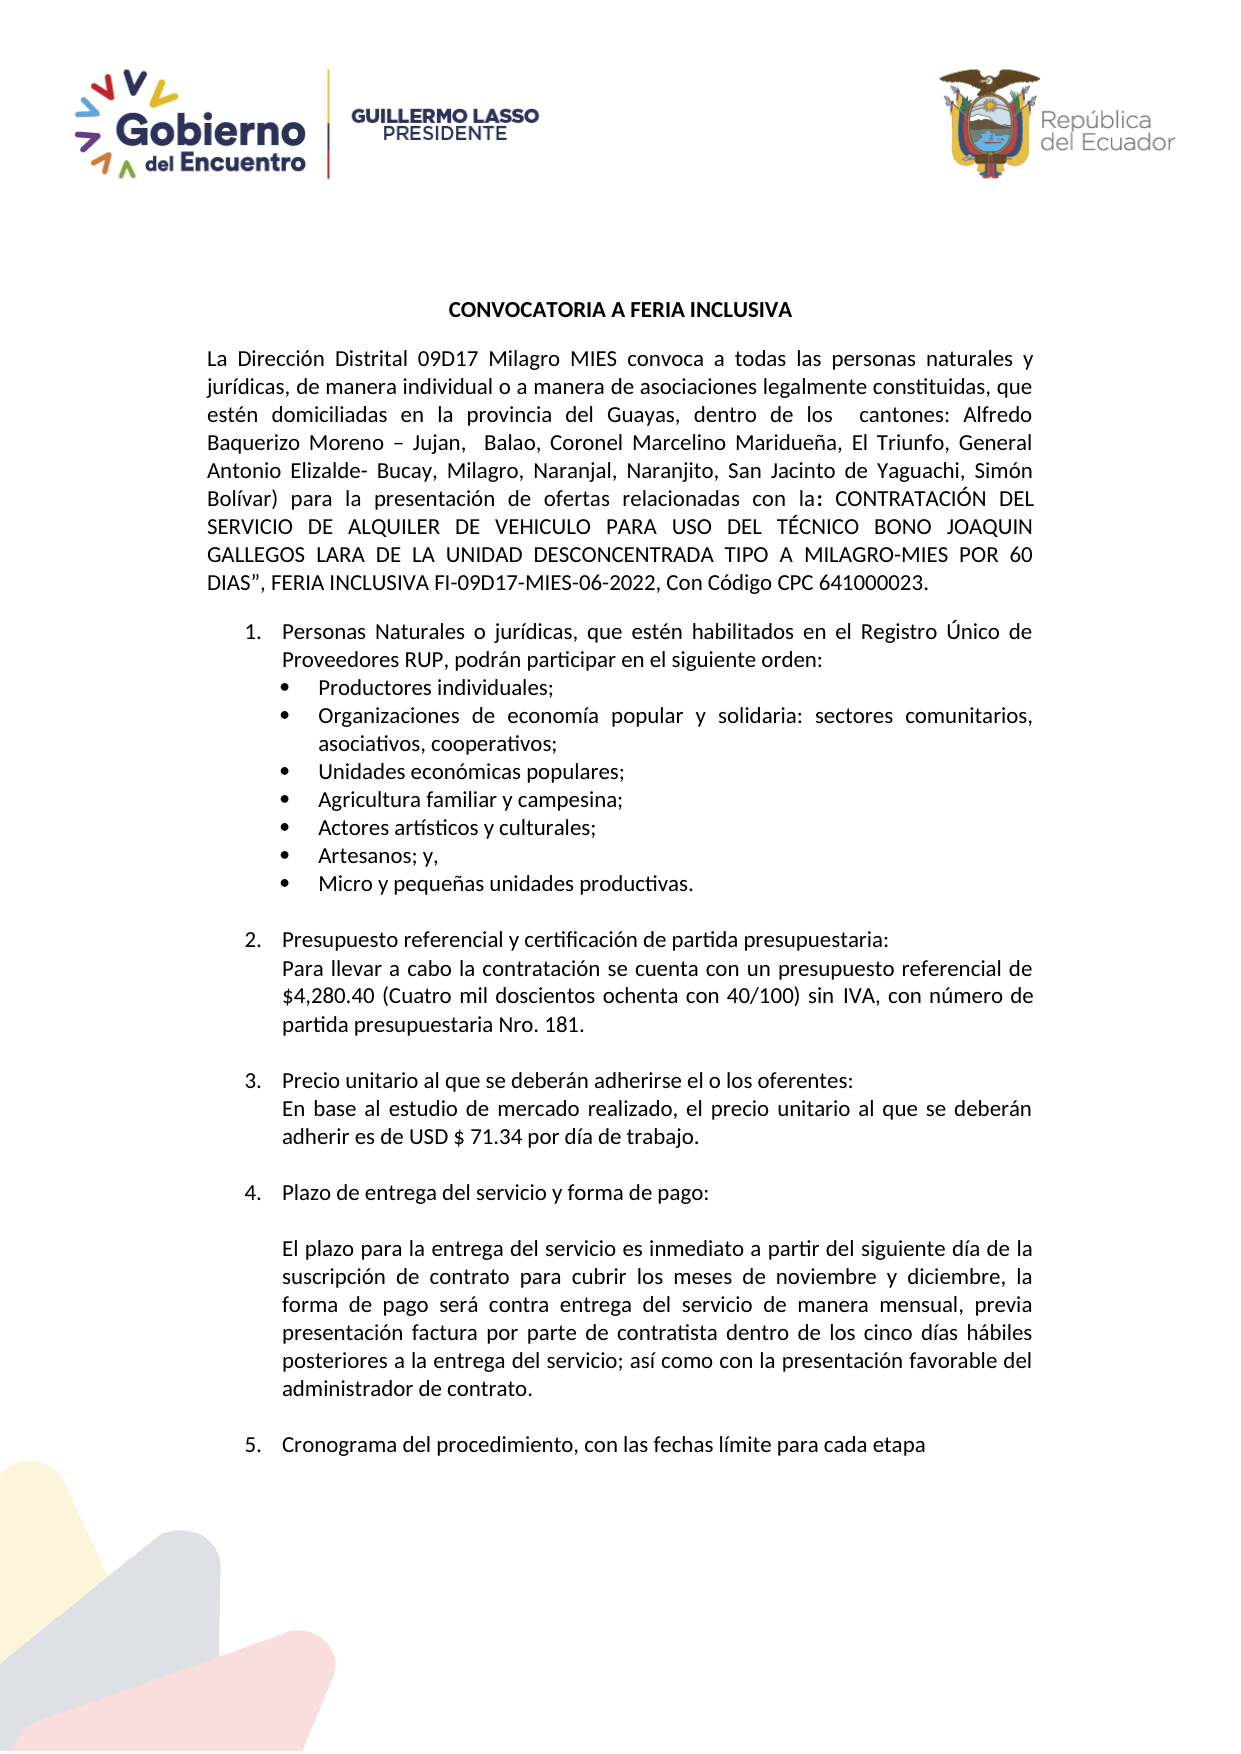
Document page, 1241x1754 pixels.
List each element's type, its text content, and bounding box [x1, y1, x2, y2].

list Precio unitario al que se deberán adherirse el o los oferentes: [244, 1066, 1034, 1094]
list Micro y pequeñas unidades productivas. [281, 869, 1034, 898]
list Actores artísticos y culturales; [281, 813, 1034, 842]
list Para llevar a cabo la contratación se cuenta con un presupuesto referencial de $4,280.40 (Cuatro mil doscientos ochenta con 40/100) sin IVA, con número de partida presupuestaria Nro. 181. [282, 954, 1034, 1038]
list Unidades económicas populares; [281, 757, 1034, 786]
picture [0, 1351, 1241, 1751]
list El plazo para la entrega del servicio es inmediato a partir del siguiente día de la suscripción de contrato para cubrir los meses de noviembre y diciembre, la forma de pago será contra entrega del servicio de manera mensual, previa presentación factura por parte de contratista dentro de los cinco días hábiles posteriores a la entrega del servicio; así como con la presentación favorable del administrador de contrato. [282, 1234, 1034, 1402]
picture [0, 0, 1241, 274]
list Productores individuales; [281, 673, 1034, 701]
list En base al estudio de mercado realizado, el precio unitario al que se deberán adherir es de USD $ 71.34 por día de trabajo. [282, 1094, 1034, 1150]
list Organizaciones de economía popular y solidaria: sectores comunitarios, asociativos, cooperativos; [281, 701, 1034, 757]
list Presupuesto referencial y certificación de partida presupuestaria: [244, 926, 1034, 954]
text CONVOCATORIA A FERIA INCLUSIVA [207, 296, 1034, 323]
text La Dirección Distrital 09D17 Milagro MIES convoca a todas las personas naturales y jurídicas, de manera individual o a manera de asociaciones legalmente constituidas, que estén domiciliadas en la provincia del Guayas, dentro de los cantones: Alfredo Baquerizo Moreno – Jujan, Balao, Coronel Marcelino Maridueña, El Triunfo, General Antonio Elizalde- Bucay, Milagro, Naranjal, Naranjito, San Jacinto de Yaguachi, Simón Bolívar) para la presentación de ofertas relacionadas con la: CONTRATACIÓN DEL SERVICIO DE ALQUILER DE VEHICULO PARA USO DEL TÉCNICO BONO JOAQUIN GALLEGOS LARA DE LA UNIDAD DESCONCENTRADA TIPO A MILAGRO-MIES POR 60 DIAS”, FERIA INCLUSIVA FI-09D17-MIES-06-2022, Con Código CPC 641000023. [207, 344, 1034, 597]
list Personas Naturales o jurídicas, que estén habilitados en el Registro Único de Proveedores RUP, podrán participar en el siguiente orden: [244, 617, 1034, 673]
list Plazo de entrega del servicio y forma de pago: [244, 1178, 1034, 1206]
list Artesanos; y, [281, 842, 1034, 869]
list Agricultura familiar y campesina; [281, 786, 1034, 813]
list Cronograma del procedimiento, con las fechas límite para cada etapa [244, 1430, 1034, 1458]
